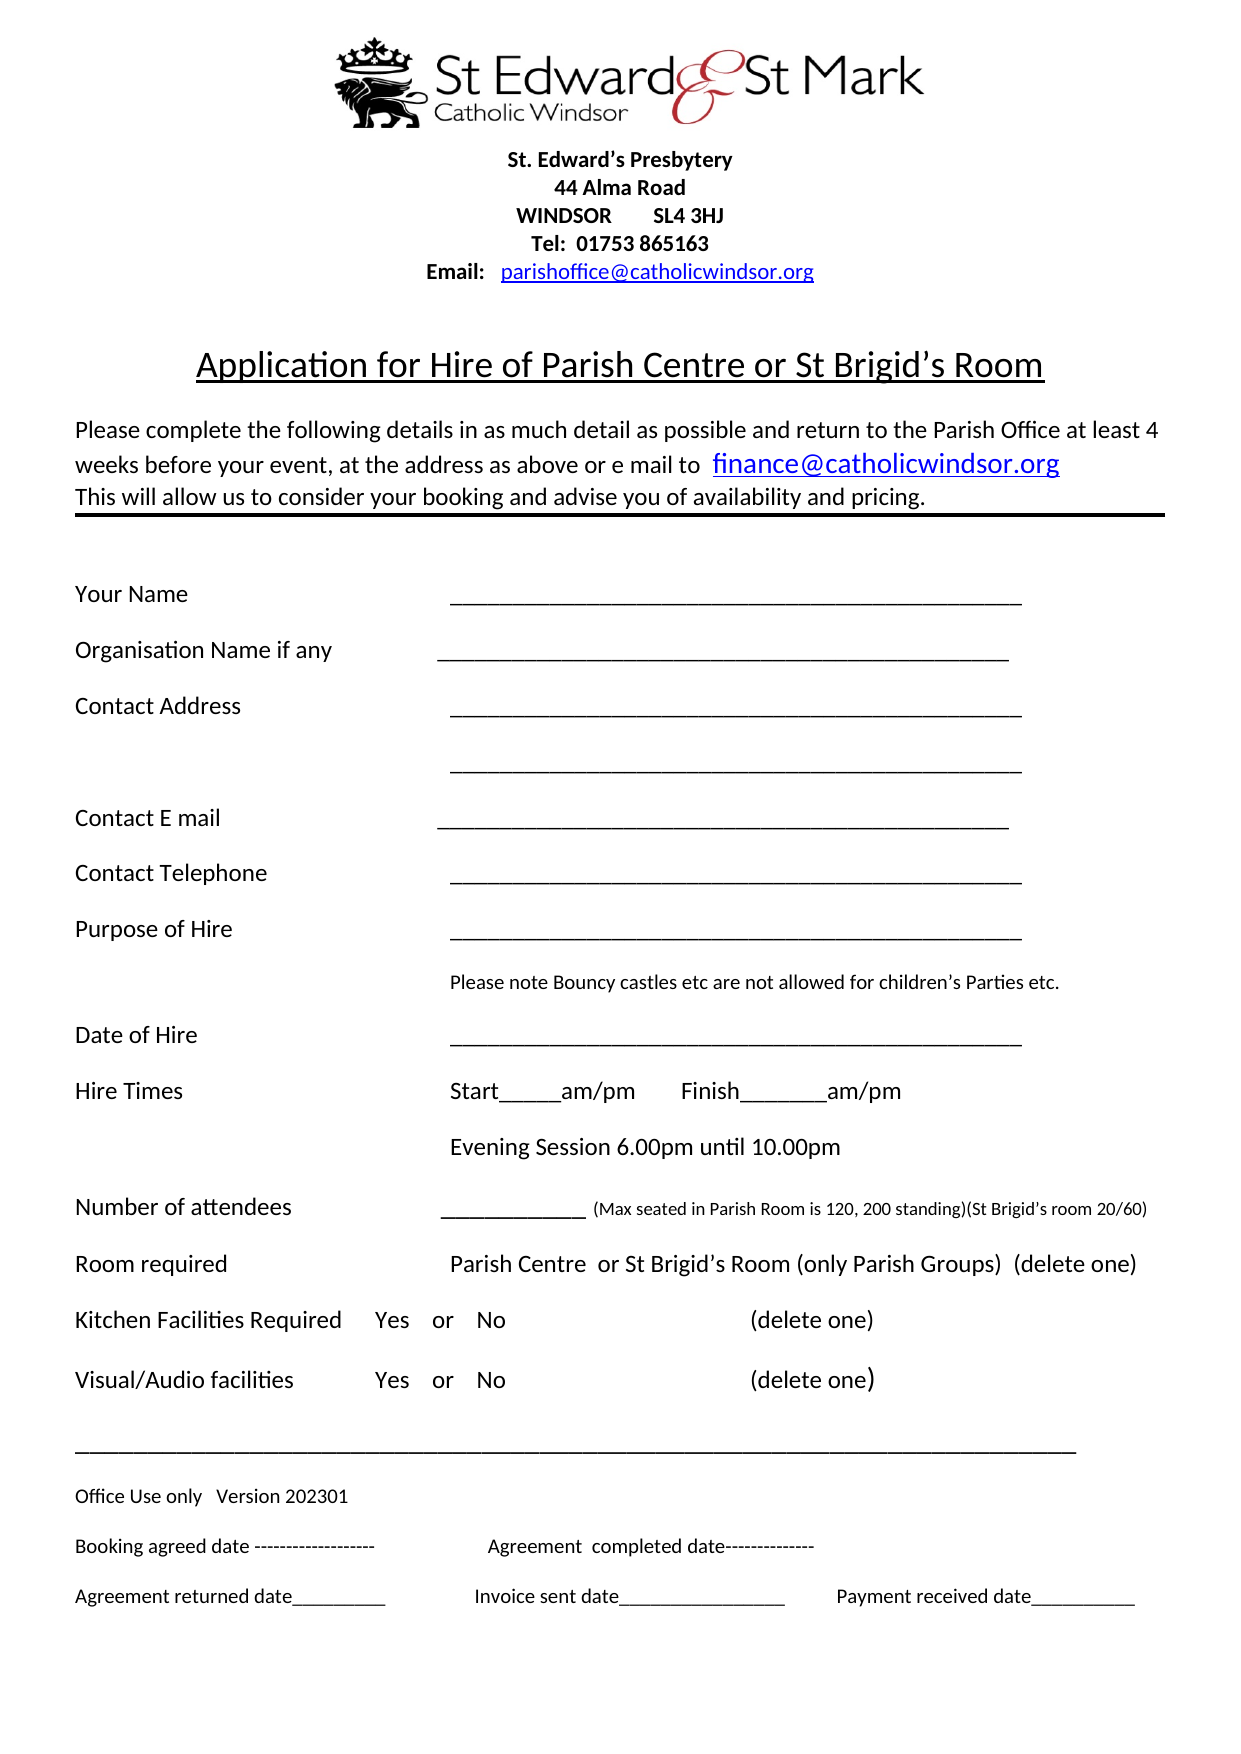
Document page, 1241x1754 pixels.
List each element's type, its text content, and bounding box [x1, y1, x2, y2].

text Office Use only Version 202301 [75, 1484, 1165, 1509]
text Date of Hire ______________________________________________ [75, 1019, 1165, 1050]
text Visual/Audio facilities Yes or No (delete one) [75, 1360, 1165, 1396]
text Purpose of Hire ______________________________________________ [75, 913, 1165, 944]
text Agreement returned date_________ Invoice sent date________________ Payment received date__________ [75, 1584, 1165, 1609]
text This will allow us to consider your booking and advise you of availability and pricing. [75, 481, 1165, 513]
text Contact Telephone ______________________________________________ [75, 857, 1165, 888]
text Please note Bouncy castles etc are not allowed for children’s Parties etc. [375, 969, 1165, 994]
picture [449, 34, 649, 135]
text Contact E mail ______________________________________________ [75, 802, 1165, 832]
text Application for Hire of Parish Centre or St Brigid’s Room [75, 341, 1165, 387]
text Evening Session 6.00pm until 10.00pm [375, 1131, 1165, 1161]
text Please complete the following details in as much detail as possible and return to the Parish Office at least 4 weeks before your event, at the address as above or e mail to finance@catholicwindsor.org [75, 415, 1165, 481]
text Room required Parish Centre or St Brigid’s Room (only Parish Groups) (delete one) [75, 1248, 1165, 1279]
text Contact Address ______________________________________________ [75, 690, 1165, 721]
text Your Name ______________________________________________ [75, 578, 1165, 609]
text ______________________________________________ [75, 746, 1165, 776]
text Booking agreed date ------------------- Agreement completed date-------------- [75, 1534, 1165, 1559]
text Kitchen Facilities Required Yes or No (delete one) [75, 1304, 1165, 1335]
text Number of attendees __________ (Max seated in Parish Room is 120, 200 standing)(St Brigid’s room 20/60) [75, 1187, 1165, 1222]
text _____________________________________________________________________ [75, 1422, 1165, 1457]
text Hire Times Start_____am/pm Finish_______am/pm [75, 1075, 1165, 1106]
text Organisation Name if any ______________________________________________ [75, 634, 1165, 665]
